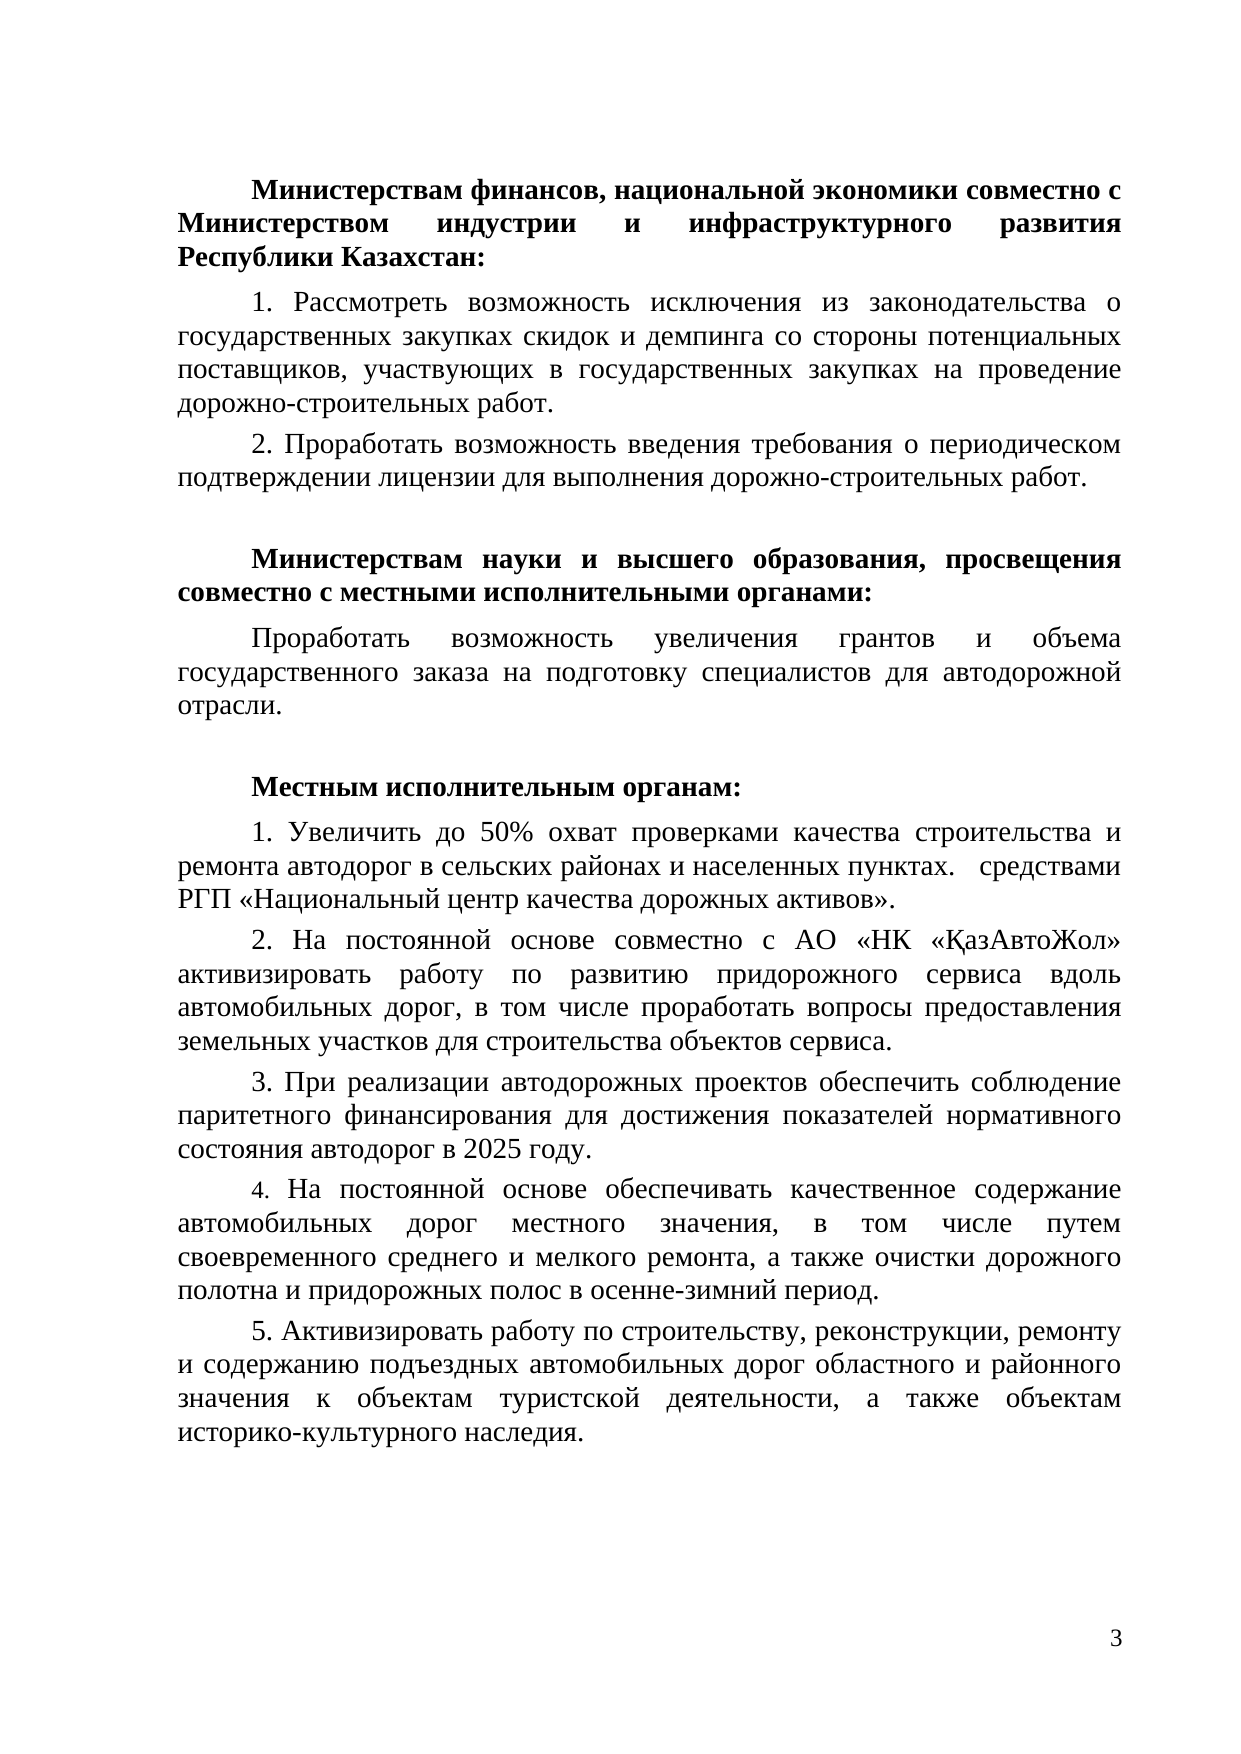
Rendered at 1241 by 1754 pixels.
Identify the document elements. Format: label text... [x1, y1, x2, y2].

text 3. При реализации автодорожных проектов обеспечить соблюдение паритетного финансирования для достижения показателей нормативного состояния автодорог в 2025 году. [177, 1064, 1122, 1164]
text 2. Проработать возможность введения требования о периодическом подтверждении лицензии для выполнения дорожно-строительных работ. [177, 426, 1122, 493]
text 2. На постоянной основе совместно с АО «НК «ҚазАвтоЖол» активизировать работу по развитию придорожного сервиса вдоль автомобильных дорог, в том числе проработать вопросы предоставления земельных участков для строительства объектов сервиса. [177, 922, 1122, 1056]
text 5. Активизировать работу по строительству, реконструкции, ремонту и содержанию подъездных автомобильных дорог областного и районного значения к объектам туристской деятельности, а также объектам историко-культурного наследия. [177, 1313, 1122, 1447]
text Министерствам финансов, национальной экономики совместно с Министерством индустрии и инфраструктурного развития Республики Казахстан: [177, 172, 1122, 272]
text Местным исполнительным органам: [177, 769, 1122, 802]
text Министерствам науки и высшего образования, просвещения совместно с местными исполнительными органами: [177, 541, 1122, 608]
text 1. Рассмотреть возможность исключения из законодательства о государственных закупках скидок и демпинга со стороны потенциальных поставщиков, участвующих в государственных закупках на проведение дорожно-строительных работ. [177, 284, 1122, 418]
text 1. Увеличить до 50% охват проверками качества строительства и ремонта автодорог в сельских районах и населенных пунктах. средствами РГП «Национальный центр качества дорожных активов». [177, 814, 1122, 915]
text 4. На постоянной основе обеспечивать качественное содержание автомобильных дорог местного значения, в том числе путем своевременного среднего и мелкого ремонта, а также очистки дорожного полотна и придорожных полос в осенне-зимний период. [177, 1172, 1122, 1306]
text Проработать возможность увеличения грантов и объема государственного заказа на подготовку специалистов для автодорожной отрасли. [177, 620, 1122, 721]
